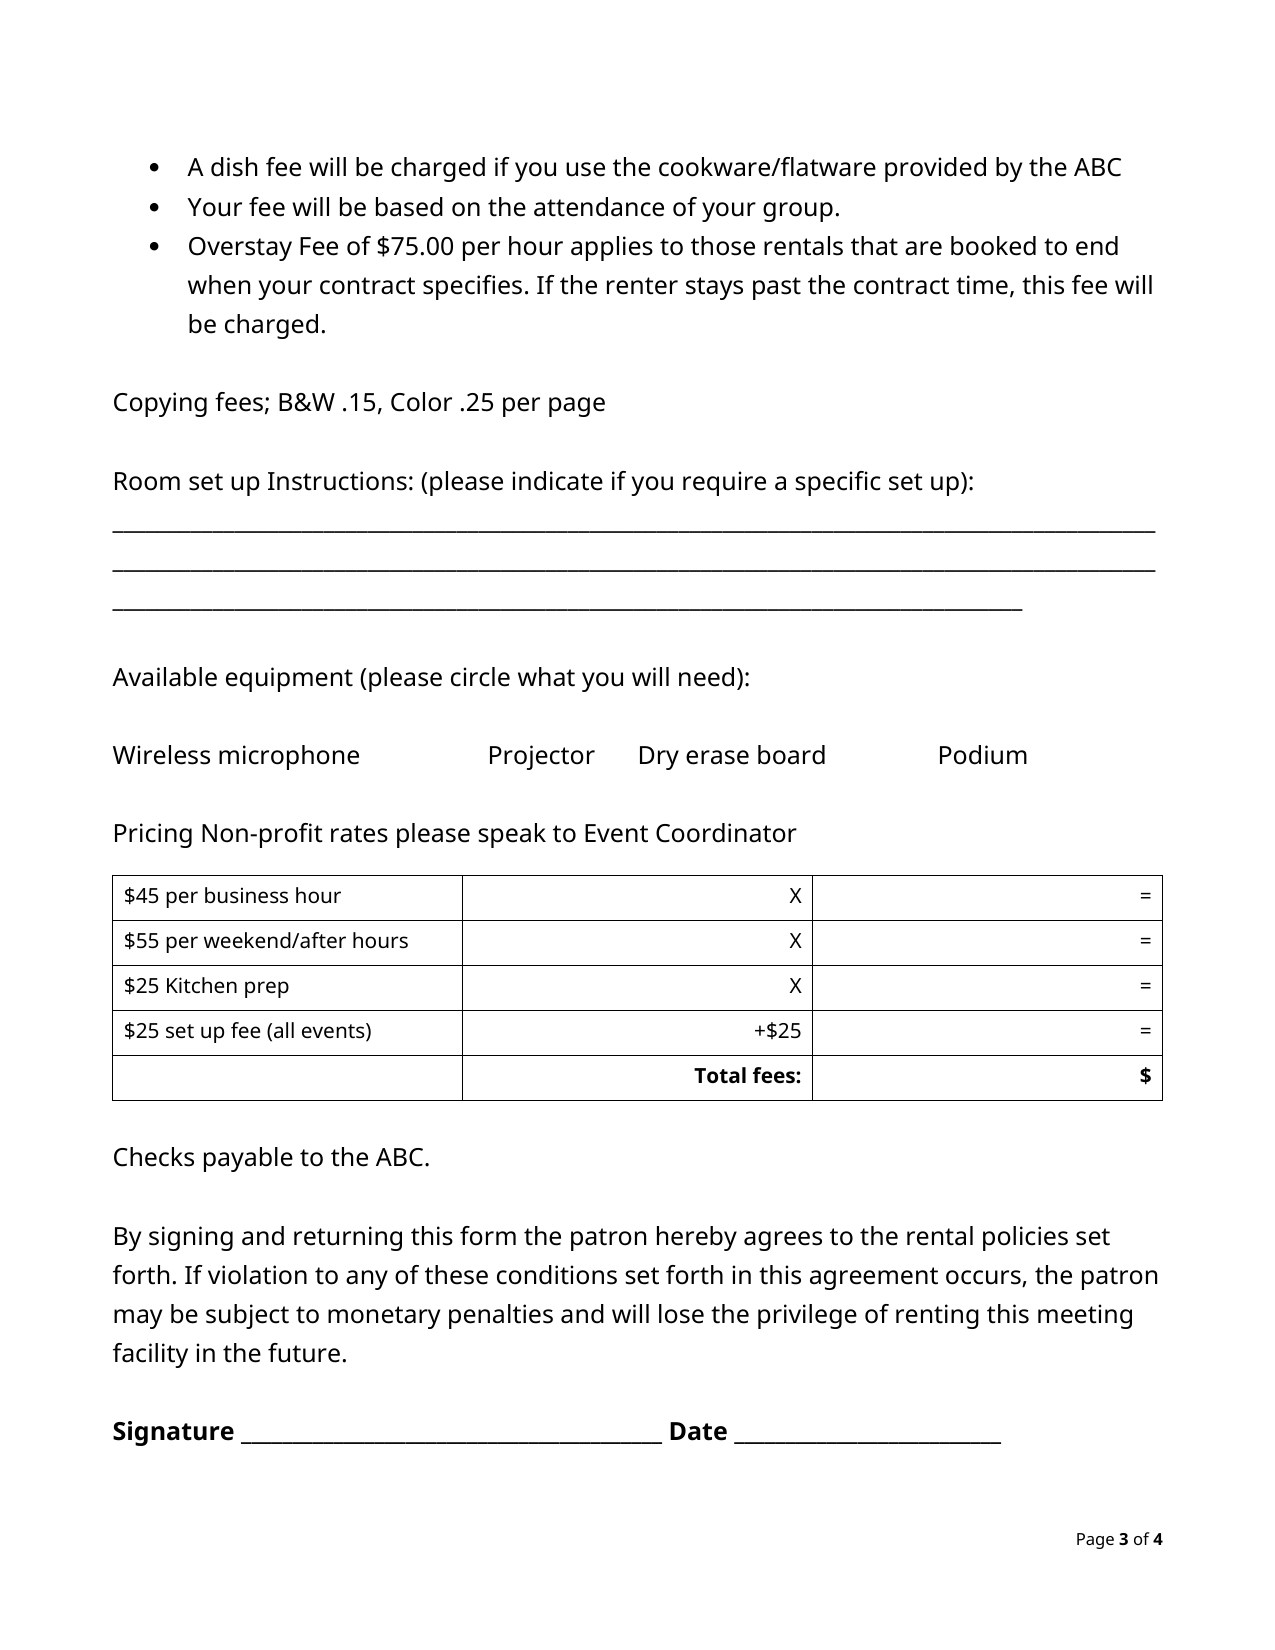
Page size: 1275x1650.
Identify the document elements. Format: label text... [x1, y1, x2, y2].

table_cell $ [813, 1056, 1162, 1099]
table_cell Total fees: [463, 1056, 812, 1099]
text Signature _________________________________________ Date __________________________ [112, 1414, 1162, 1448]
table_header $45 per business hour [113, 876, 462, 919]
table_cell [113, 1056, 462, 1099]
table_cell X [463, 966, 812, 1009]
list A dish fee will be charged if you use the cookware/flatware provided by the ABC [150, 150, 1162, 184]
table_cell X [463, 921, 812, 964]
text Copying fees; B&W .15, Color .25 per page [112, 385, 1162, 419]
table_header X [463, 876, 812, 919]
text By signing and returning this form the patron hereby agrees to the rental policies set forth. If violation to any of these conditions set forth in this agreement occurs, the patron may be subject to monetary penalties and will lose the privilege of renting this meeting facility in the future. [112, 1218, 1162, 1370]
text Checks payable to the ABC. [112, 1140, 1162, 1174]
text Pricing Non-profit rates please speak to Event Coordinator [112, 816, 1162, 850]
list Your fee will be based on the attendance of your group. [150, 189, 1162, 223]
text Available equipment (please circle what you will need): [112, 659, 1162, 693]
text Room set up Instructions: (please indicate if you require a specific set up): ______________________________________________________________________________________________________________________________________________________________________________________________________________________________________________________________________________ [112, 463, 1162, 615]
table_header = [813, 876, 1162, 919]
text Wireless microphone Projector Dry erase board Podium [112, 737, 1162, 772]
table_cell = [813, 921, 1162, 964]
table_cell $25 set up fee (all events) [113, 1011, 462, 1054]
table_cell $25 Kitchen prep [113, 966, 462, 1009]
table_cell = [813, 1011, 1162, 1054]
table_cell = [813, 966, 1162, 1009]
table_cell +$25 [463, 1011, 812, 1054]
table_cell $55 per weekend/after hours [113, 921, 462, 964]
list Overstay Fee of $75.00 per hour applies to those rentals that are booked to end when your contract specifies. If the renter stays past the contract time, this fee will be charged. [150, 228, 1162, 341]
